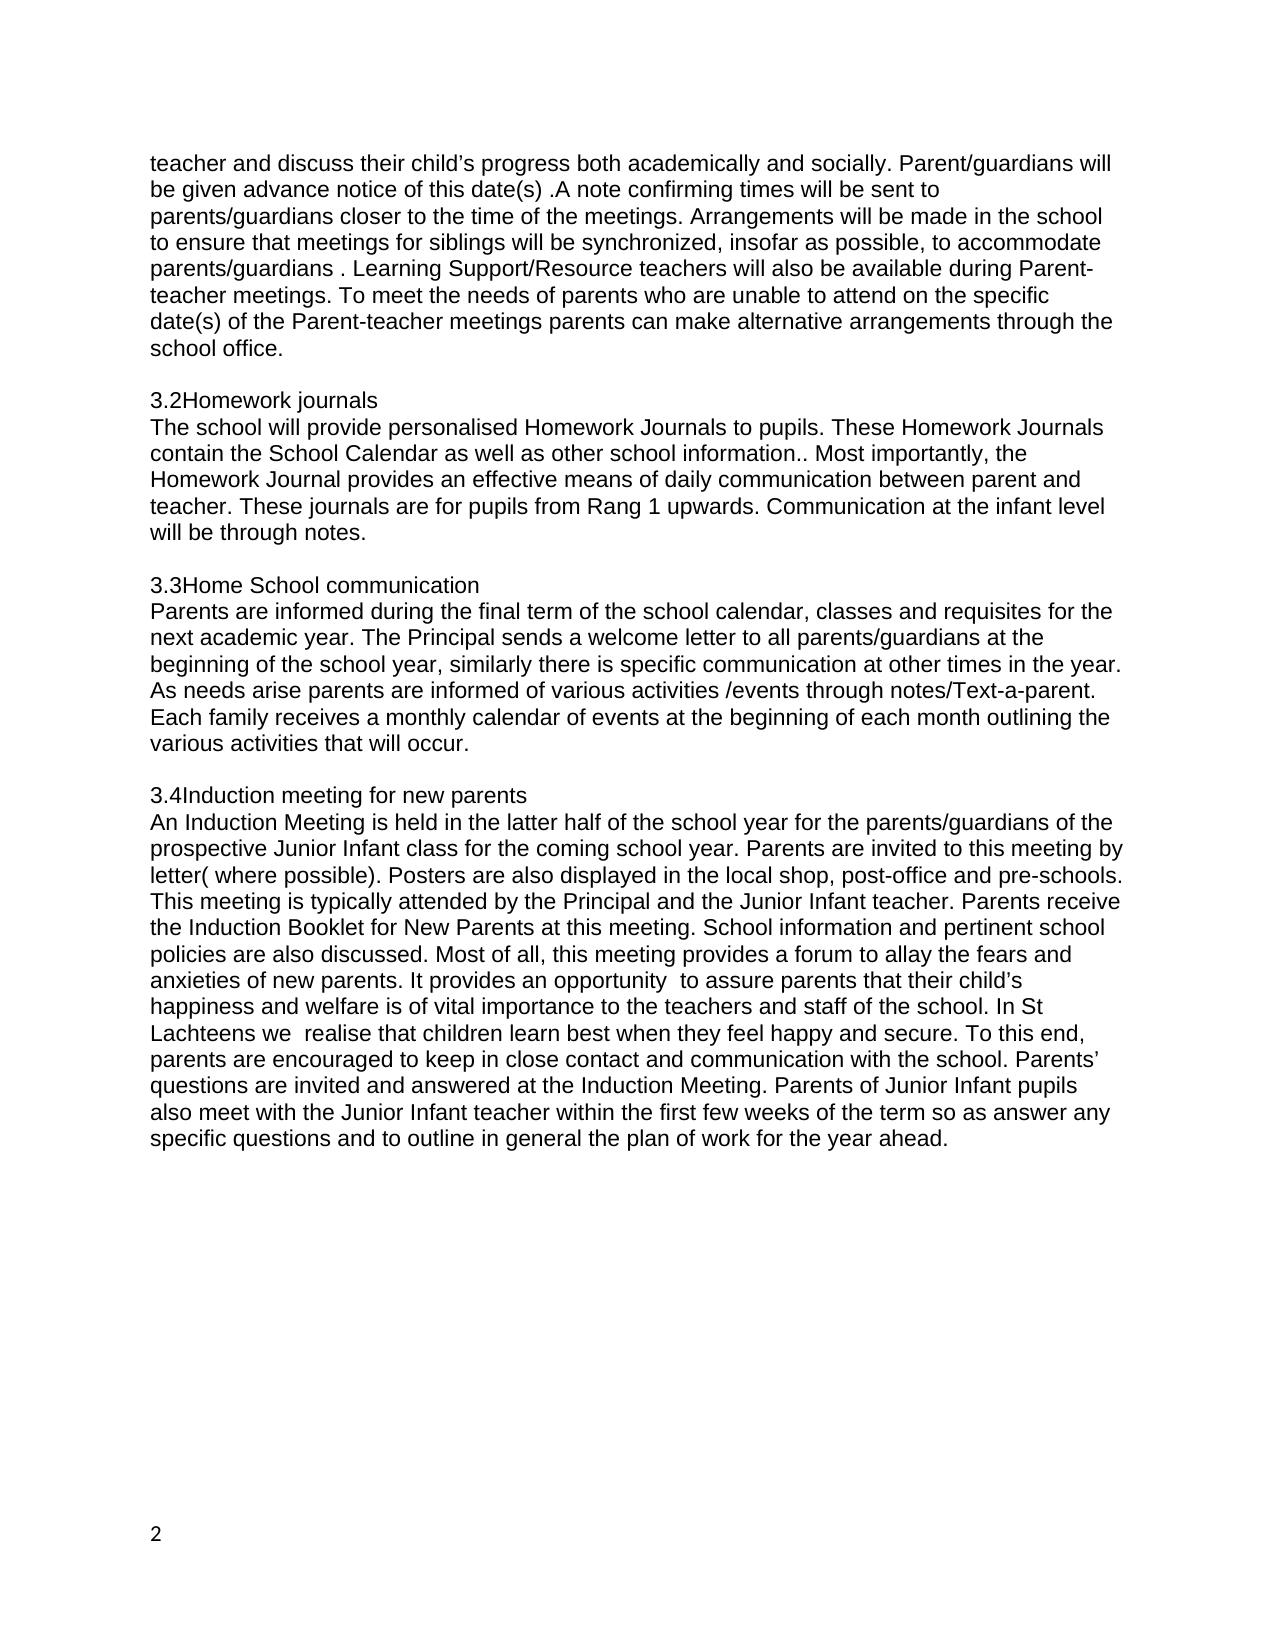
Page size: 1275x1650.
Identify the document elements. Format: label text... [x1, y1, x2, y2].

text 3.3Home School communication [150, 572, 1125, 598]
text The school will provide personalised Homework Journals to pupils. These Homework Journals contain the School Calendar as well as other school information.. Most importantly, the Homework Journal provides an effective means of daily communication between parent and teacher. These journals are for pupils from Rang 1 upwards. Communication at the infant level will be through notes. [150, 413, 1125, 545]
text 3.2Homework journals [150, 387, 1125, 413]
text 3.4Induction meeting for new parents [150, 782, 1125, 809]
text teacher and discuss their child’s progress both academically and socially. Parent/guardians will be given advance notice of this date(s) .A note confirming times will be sent to parents/guardians closer to the time of the meetings. Arrangements will be made in the school to ensure that meetings for siblings will be synchronized, insofar as possible, to accommodate parents/guardians . Learning Support/Resource teachers will also be available during Parent-teacher meetings. To meet the needs of parents who are unable to attend on the specific date(s) of the Parent-teacher meetings parents can make alternative arrangements through the school office. [150, 150, 1125, 361]
text An Induction Meeting is held in the latter half of the school year for the parents/guardians of the prospective Junior Infant class for the coming school year. Parents are invited to this meeting by letter( where possible). Posters are also displayed in the local shop, post-office and pre-schools. This meeting is typically attended by the Principal and the Junior Infant teacher. Parents receive the Induction Booklet for New Parents at this meeting. School information and pertinent school policies are also discussed. Most of all, this meeting provides a forum to allay the fears and anxieties of new parents. It provides an opportunity to assure parents that their child’s happiness and welfare is of vital importance to the teachers and staff of the school. In St Lachteens we realise that children learn best when they feel happy and secure. To this end, parents are encouraged to keep in close contact and communication with the school. Parents’ questions are invited and answered at the Induction Meeting. Parents of Junior Infant pupils also meet with the Junior Infant teacher within the first few weeks of the term so as answer any specific questions and to outline in general the plan of work for the year ahead. [150, 809, 1125, 1151]
text Parents are informed during the final term of the school calendar, classes and requisites for the next academic year. The Principal sends a welcome letter to all parents/guardians at the beginning of the school year, similarly there is specific communication at other times in the year. As needs arise parents are informed of various activities /events through notes/Text-a-parent. Each family receives a monthly calendar of events at the beginning of each month outlining the various activities that will occur. [150, 598, 1125, 756]
